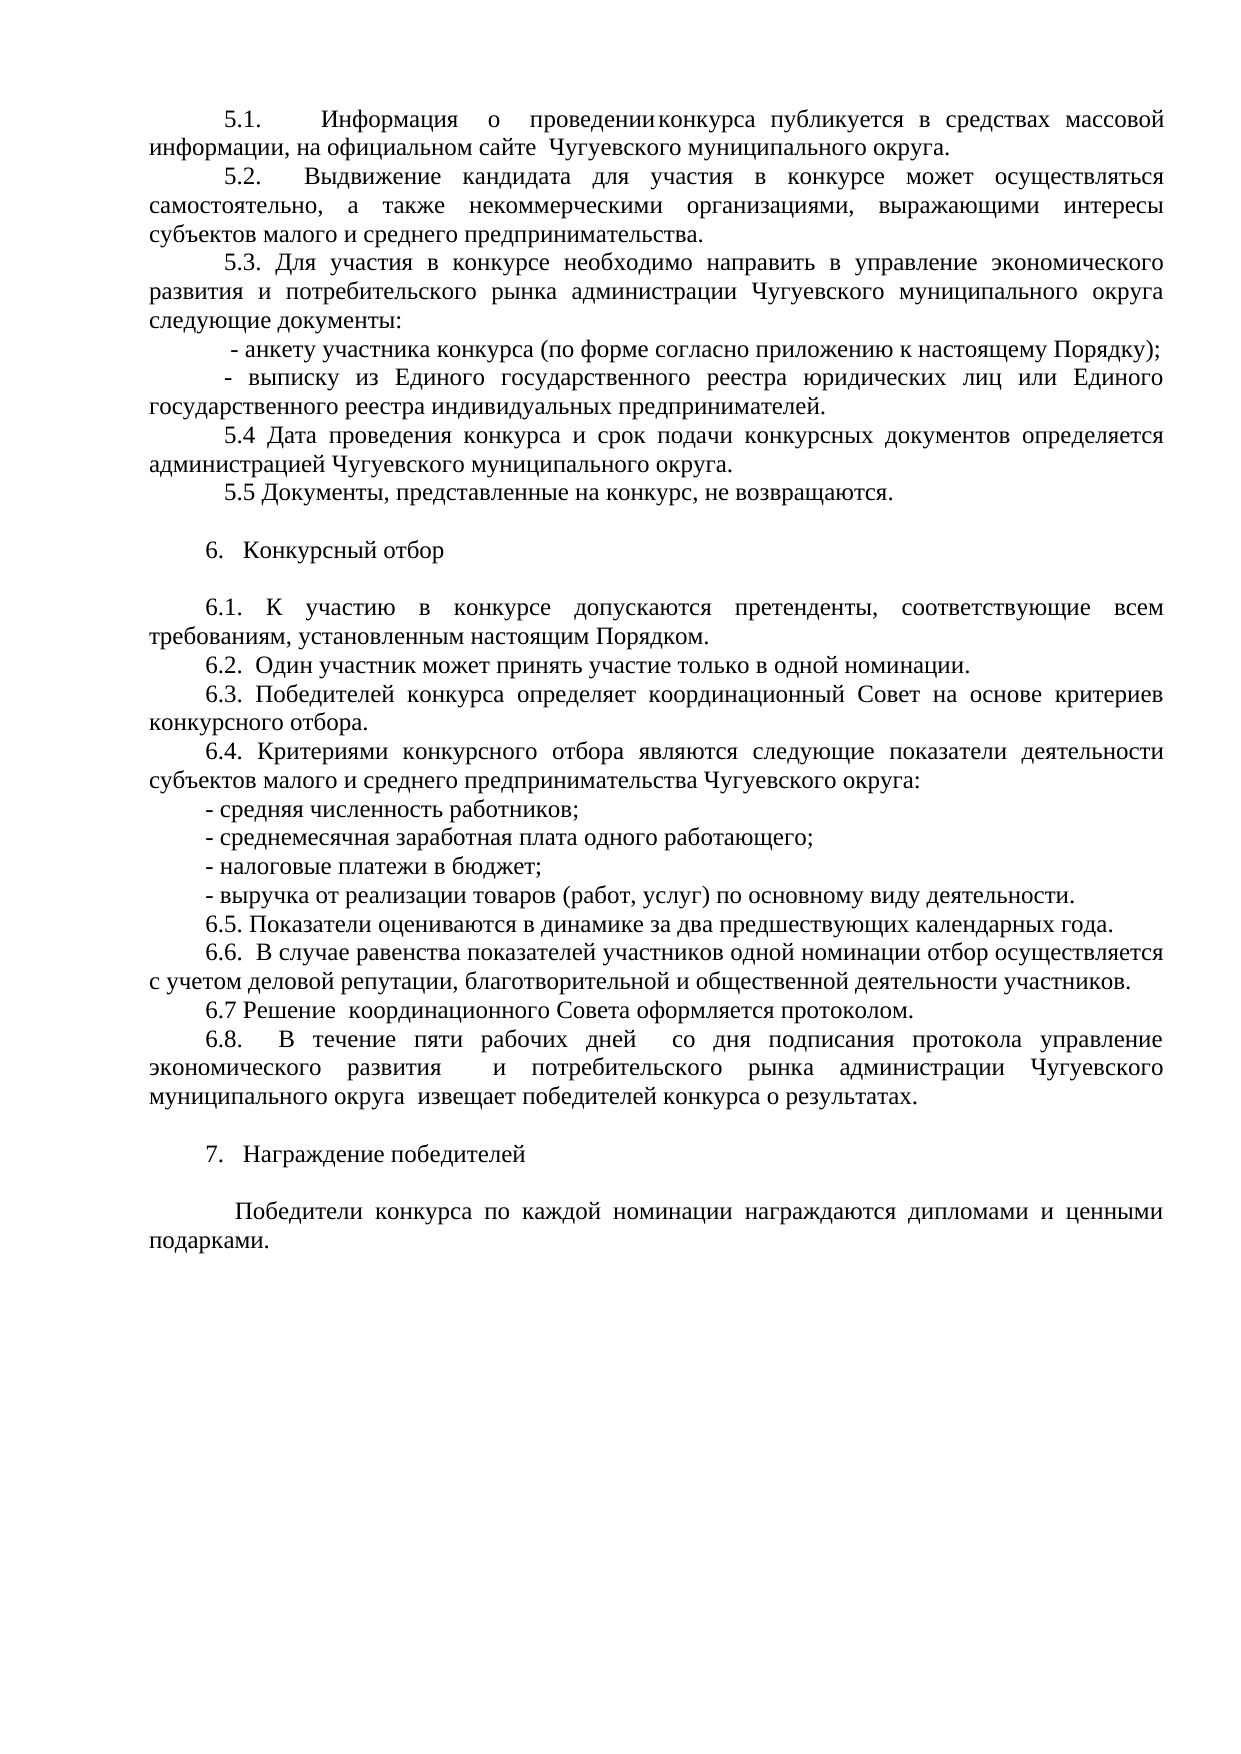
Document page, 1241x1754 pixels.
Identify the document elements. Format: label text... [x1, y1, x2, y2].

text Победители конкурса по каждой номинации награждаются дипломами и ценными подарками. [149, 1196, 1164, 1254]
text 6.3. Победителей конкурса определяет координационный Совет на основе критериев конкурсного отбора. [149, 679, 1164, 736]
text 6.5. Показатели оцениваются в динамике за два предшествующих календарных года. [149, 909, 1164, 937]
text 5.2. Выдвижение кандидата для участия в конкурсе может осуществляться самостоятельно, а также некоммерческими организациями, выражающими интересы субъектов малого и среднего предпринимательства. [149, 161, 1164, 247]
text 5.5 Документы, представленные на конкурс, не возвращаются. [149, 477, 1164, 506]
text 6.8. В течение пяти рабочих дней со дня подписания протокола управление экономического развития и потребительского рынка администрации Чугуевского муниципального округа извещает победителей конкурса о результатах. [149, 1024, 1164, 1110]
text 5.3. Для участия в конкурсе необходимо направить в управление экономического развития и потребительского рынка администрации Чугуевского муниципального округа следующие документы: [149, 247, 1164, 334]
text - анкету участника конкурса (по форме согласно приложению к настоящему Порядку); [149, 334, 1164, 362]
text 5.4 Дата проведения конкурса и срок подачи конкурсных документов определяется администрацией Чугуевского муниципального округа. [149, 420, 1164, 477]
list Конкурсный отбор [205, 535, 1164, 564]
text - средняя численность работников; [205, 794, 1164, 822]
text 6.1. К участию в конкурсе допускаются претенденты, соответствующие всем требованиям, установленным настоящим Порядком. [149, 592, 1164, 650]
text - выручка от реализации товаров (работ, услуг) по основному виду деятельности. [205, 880, 1164, 909]
text - налоговые платежи в бюджет; [205, 851, 1164, 880]
text 6.2. Один участник может принять участие только в одной номинации. [205, 650, 1164, 679]
text 6.6. В случае равенства показателей участников одной номинации отбор осуществляется с учетом деловой репутации, благотворительной и общественной деятельности участников. [149, 937, 1164, 995]
text 6.4. Критериями конкурсного отбора являются следующие показатели деятельности субъектов малого и среднего предпринимательства Чугуевского округа: [149, 736, 1164, 794]
list Награждение победителей [205, 1139, 1164, 1167]
text 6.7 Решение координационного Совета оформляется протоколом. [205, 995, 1164, 1024]
text 5.1. Информация о проведении конкурса публикуется в средствах массовой информации, на официальном сайте Чугуевского муниципального округа. [149, 104, 1164, 161]
text - выписку из Единого государственного реестра юридических лиц или Единого государственного реестра индивидуальных предпринимателей. [149, 362, 1164, 420]
text - среднемесячная заработная плата одного работающего; [205, 822, 1164, 851]
